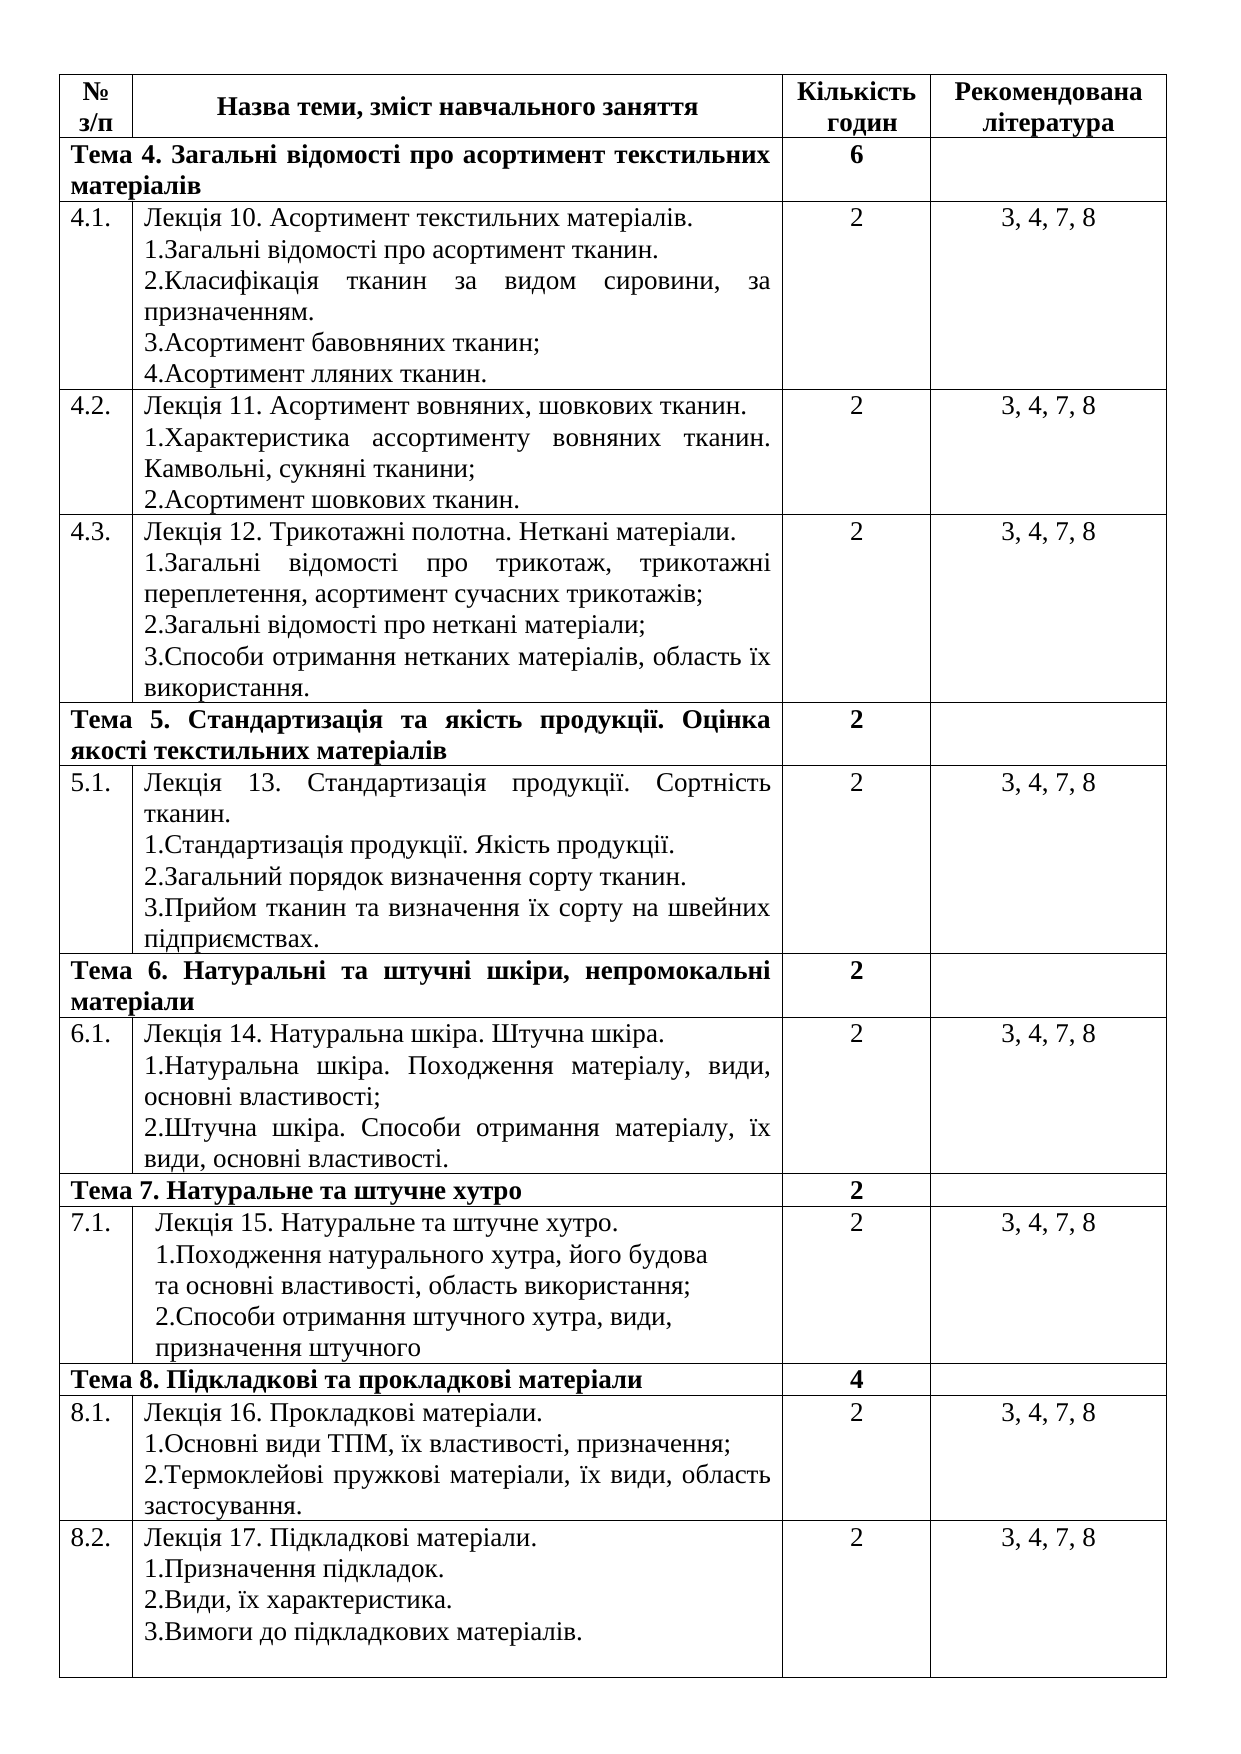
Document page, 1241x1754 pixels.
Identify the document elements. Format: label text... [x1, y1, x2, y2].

table_cell 3, 4, 7, 8 [931, 390, 1166, 514]
table_cell № з/п [60, 75, 132, 137]
table_cell 4 [783, 1364, 930, 1394]
table_cell 2 [783, 202, 930, 388]
table_cell Тема 4. Загальні відомості про асортимент текстильних матеріалів [60, 138, 782, 201]
table_cell 2 [783, 766, 930, 953]
table_cell Лекція 14. Натуральна шкіра. Штучна шкіра. 1.Натуральна шкіра. Походження матеріалу, види, основні властивості; 2.Штучна шкіра. Способи отримання матеріалу, їх види, основні властивості. [133, 1018, 782, 1173]
table_cell Назва теми, зміст навчального заняття [133, 75, 782, 137]
table_cell 4.3. [60, 515, 132, 702]
table_cell Лекція 13. Стандартизація продукції. Сортність тканин. 1.Стандартизація продукції. Якість продукції. 2.Загальний порядок визначення сорту тканин. 3.Прийом тканин та визначення їх сорту на швейних підприємствах. [133, 766, 782, 953]
table_cell Тема 7. Натуральне та штучне хутро [60, 1174, 782, 1206]
table_cell Лекція 12. Трикотажні полотна. Неткані матеріали. 1.Загальні відомості про трикотаж, трикотажні переплетення, асортимент сучасних трикотажів; 2.Загальні відомості про неткані матеріали; 3.Способи отримання нетканих матеріалів, область їх використання. [133, 515, 782, 702]
table_cell 2 [783, 1018, 930, 1173]
table_cell 2 [783, 954, 930, 1017]
table_cell [931, 1174, 1166, 1206]
table_cell [931, 703, 1166, 765]
table_cell 7.1. [60, 1207, 132, 1362]
table_cell Тема 8. Підкладкові та прокладкові матеріали [60, 1364, 782, 1394]
table_cell Рекомендована література [931, 75, 1166, 137]
table_cell [931, 138, 1166, 201]
table_cell Лекція 17. Підкладкові матеріали. 1.Призначення підкладок. 2.Види, їх характеристика. 3.Вимоги до підкладкових матеріалів. [133, 1521, 782, 1677]
table_cell 2 [783, 703, 930, 765]
table_cell [133, 1207, 782, 1362]
table_cell 2 [783, 515, 930, 702]
table_cell 3, 4, 7, 8 [931, 515, 1166, 702]
table_cell Тема 6. Натуральні та штучні шкіри, непромокальні матеріали [60, 954, 782, 1017]
table_cell 4.2. [60, 390, 132, 514]
table_cell 4.1. [60, 202, 132, 388]
table_cell 3, 4, 7, 8 [931, 1396, 1166, 1520]
table_cell 2 [783, 1521, 930, 1677]
table_cell Тема 5. Стандартизація та якість продукції. Оцінка якості текстильних матеріалів [60, 703, 782, 765]
table_cell 6.1. [60, 1018, 132, 1173]
table_cell 5.1. [60, 766, 132, 953]
table_cell 2 [783, 1207, 930, 1362]
table_cell 2 [783, 1174, 930, 1206]
table_cell 8.2. [60, 1521, 132, 1677]
table_cell Кількість годин [783, 75, 930, 137]
table_cell 3, 4, 7, 8 [931, 202, 1166, 388]
table_cell 3, 4, 7, 8 [931, 1521, 1166, 1677]
table_cell 8.1. [60, 1396, 132, 1520]
table_cell 3, 4, 7, 8 [931, 1018, 1166, 1173]
table_cell Лекція 16. Прокладкові матеріали. 1.Основні види ТПМ, їх властивості, призначення; 2.Термоклейові пружкові матеріали, їх види, область застосування. [133, 1396, 782, 1520]
table_cell 6 [783, 138, 930, 201]
table_cell Лекція 11. Асортимент вовняних, шовкових тканин. 1.Характеристика ассортименту вовняних тканин. Камвольні, сукняні тканини; 2.Асортимент шовкових тканин. [133, 390, 782, 514]
table_cell 2 [783, 390, 930, 514]
table_cell [931, 1364, 1166, 1394]
table_cell Лекція 10. Асортимент текстильних матеріалів. 1.Загальні відомості про асортимент тканин. 2.Класифікація тканин за видом сировини, за призначенням. 3.Асортимент бавовняних тканин; 4.Асортимент лляних тканин. [133, 202, 782, 388]
table_cell 3, 4, 7, 8 [931, 766, 1166, 953]
table_cell 3, 4, 7, 8 [931, 1207, 1166, 1362]
table_cell 2 [783, 1396, 930, 1520]
table_cell [931, 954, 1166, 1017]
